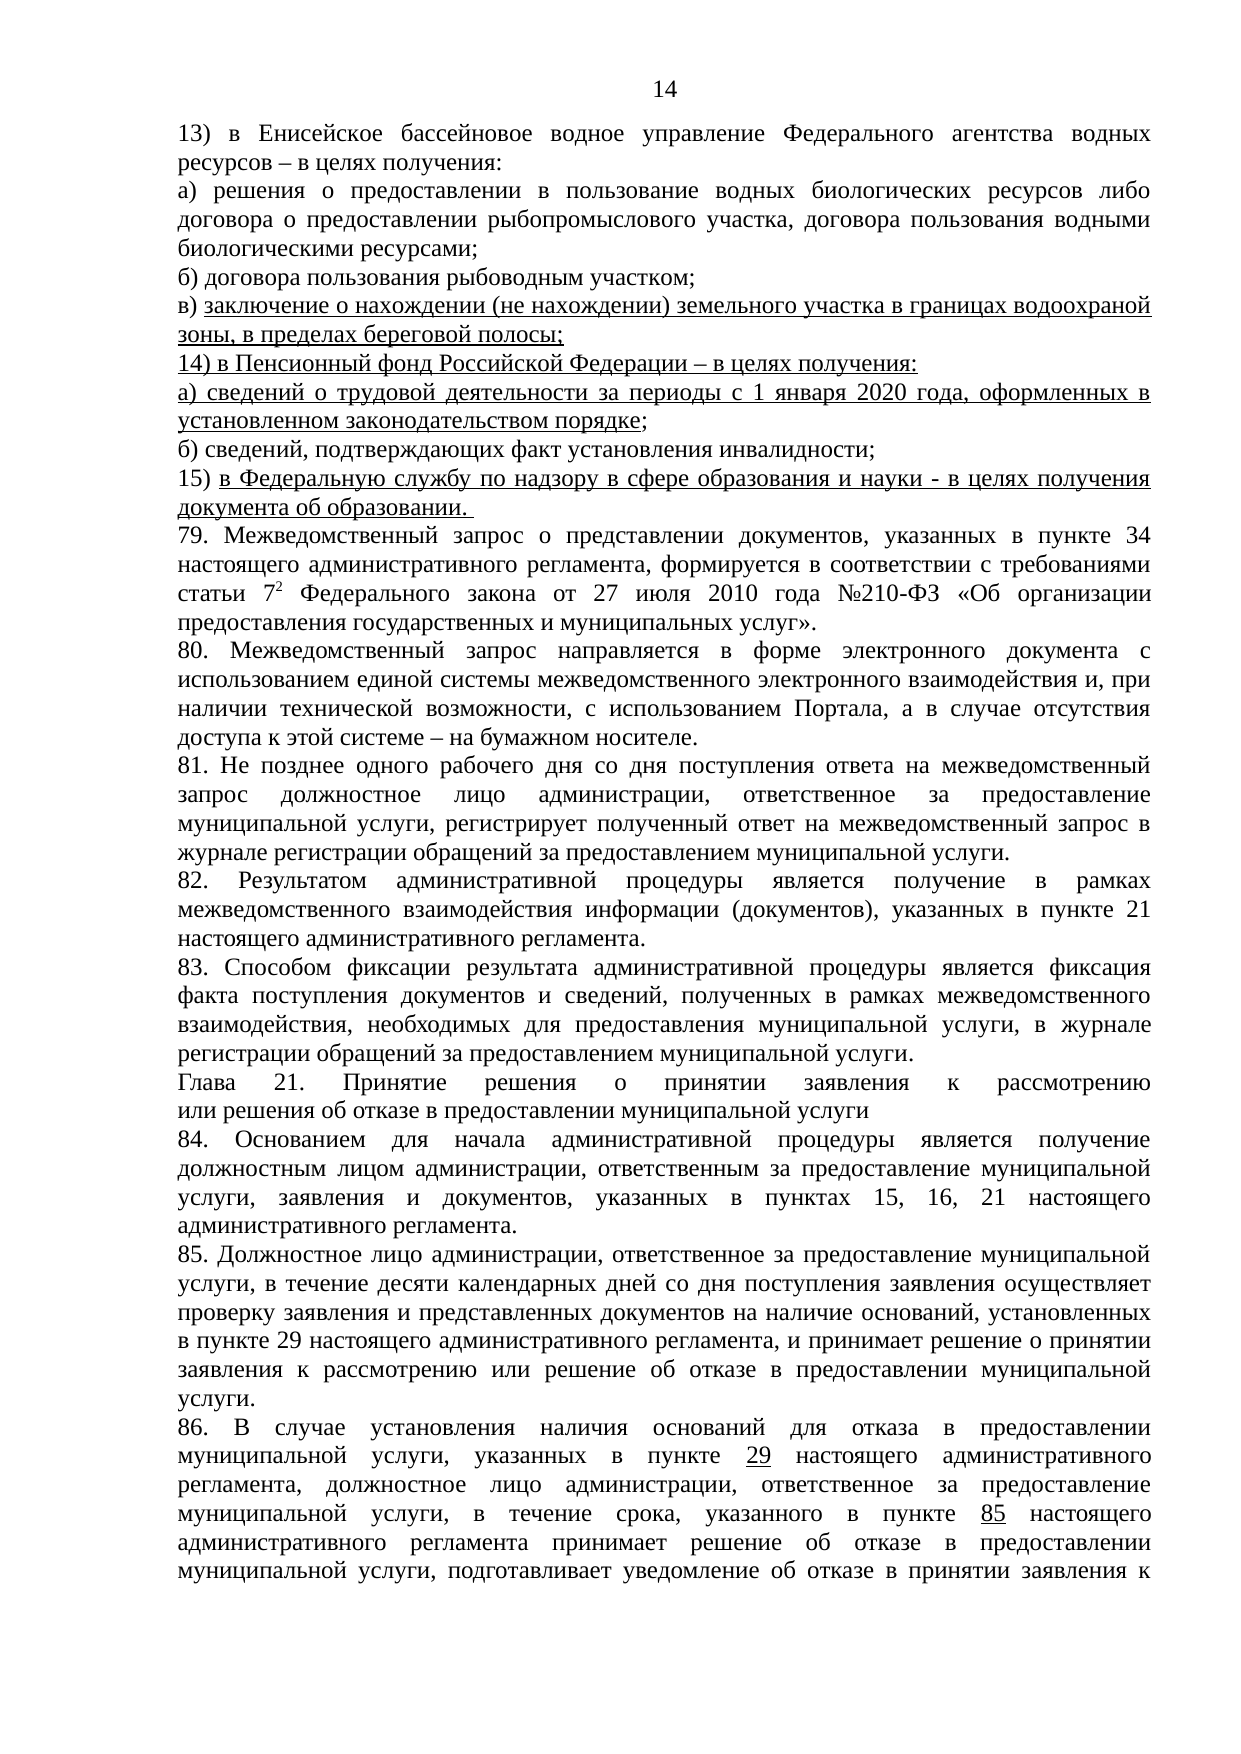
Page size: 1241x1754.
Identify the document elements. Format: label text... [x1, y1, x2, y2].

text 81. Не позднее одного рабочего дня со дня поступления ответа на межведомственный запрос должностное лицо администрации, ответственное за предоставление муниципальной услуги, регистрирует полученный ответ на межведомственный запрос в журнале регистрации обращений за предоставлением муниципальной услуги. [177, 751, 1152, 866]
text б) договора пользования рыбоводным участком; [177, 262, 1152, 291]
text 84. Основанием для начала административной процедуры является получение должностным лицом администрации, ответственным за предоставление муниципальной услуги, заявления и документов, указанных в пунктах 15, 16, 21 настоящего административного регламента. [177, 1124, 1152, 1239]
text 82. Результатом административной процедуры является получение в рамках межведомственного взаимодействия информации (документов), указанных в пункте 21 настоящего административного регламента. [177, 866, 1152, 952]
text а) решения о предоставлении в пользование водных биологических ресурсов либо договора о предоставлении рыбопромыслового участка, договора пользования водными биологическими ресурсами; [177, 176, 1152, 262]
text 79. Межведомственный запрос о представлении документов, указанных в пункте 34 настоящего административного регламента, формируется в соответствии с требованиями статьи 72 Федерального закона от 27 июля 2010 года №210-ФЗ «Об организации предоставления государственных и муниципальных услуг». [177, 521, 1152, 636]
text в) заключение о нахождении (не нахождении) земельного участка в границах водоохраной зоны, в пределах береговой полосы; [177, 291, 1152, 348]
text 14) в Пенсионный фонд Российской Федерации – в целях получения: [177, 348, 1152, 377]
text 85. Должностное лицо администрации, ответственное за предоставление муниципальной услуги, в течение десяти календарных дней со дня поступления заявления осуществляет проверку заявления и представленных документов на наличие оснований, установленных в пункте 29 настоящего административного регламента, и принимает решение о принятии заявления к рассмотрению или решение об отказе в предоставлении муниципальной услуги. [177, 1239, 1152, 1412]
text Глава 21. Принятие решения о принятии заявления к рассмотрению или решения об отказе в предоставлении муниципальной услуги [177, 1067, 1152, 1124]
text 83. Способом фиксации результата административной процедуры является фиксация факта поступления документов и сведений, полученных в рамках межведомственного взаимодействия, необходимых для предоставления муниципальной услуги, в журнале регистрации обращений за предоставлением муниципальной услуги. [177, 952, 1152, 1067]
text 80. Межведомственный запрос направляется в форме электронного документа с использованием единой системы межведомственного электронного взаимодействия и, при наличии технической возможности, с использованием Портала, а в случае отсутствия доступа к этой системе – на бумажном носителе. [177, 636, 1152, 751]
text а) сведений о трудовой деятельности за периоды с 1 января 2020 года, оформленных в установленном законодательством порядке; [177, 377, 1152, 434]
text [177, 1412, 1152, 1584]
text б) сведений, подтверждающих факт установления инвалидности; [177, 434, 1152, 463]
text 13) в Енисейское бассейновое водное управление Федерального агентства водных ресурсов – в целях получения: [177, 118, 1152, 176]
text 15) в Федеральную службу по надзору в сфере образования и науки - в целях получения документа об образовании. [177, 463, 1152, 521]
